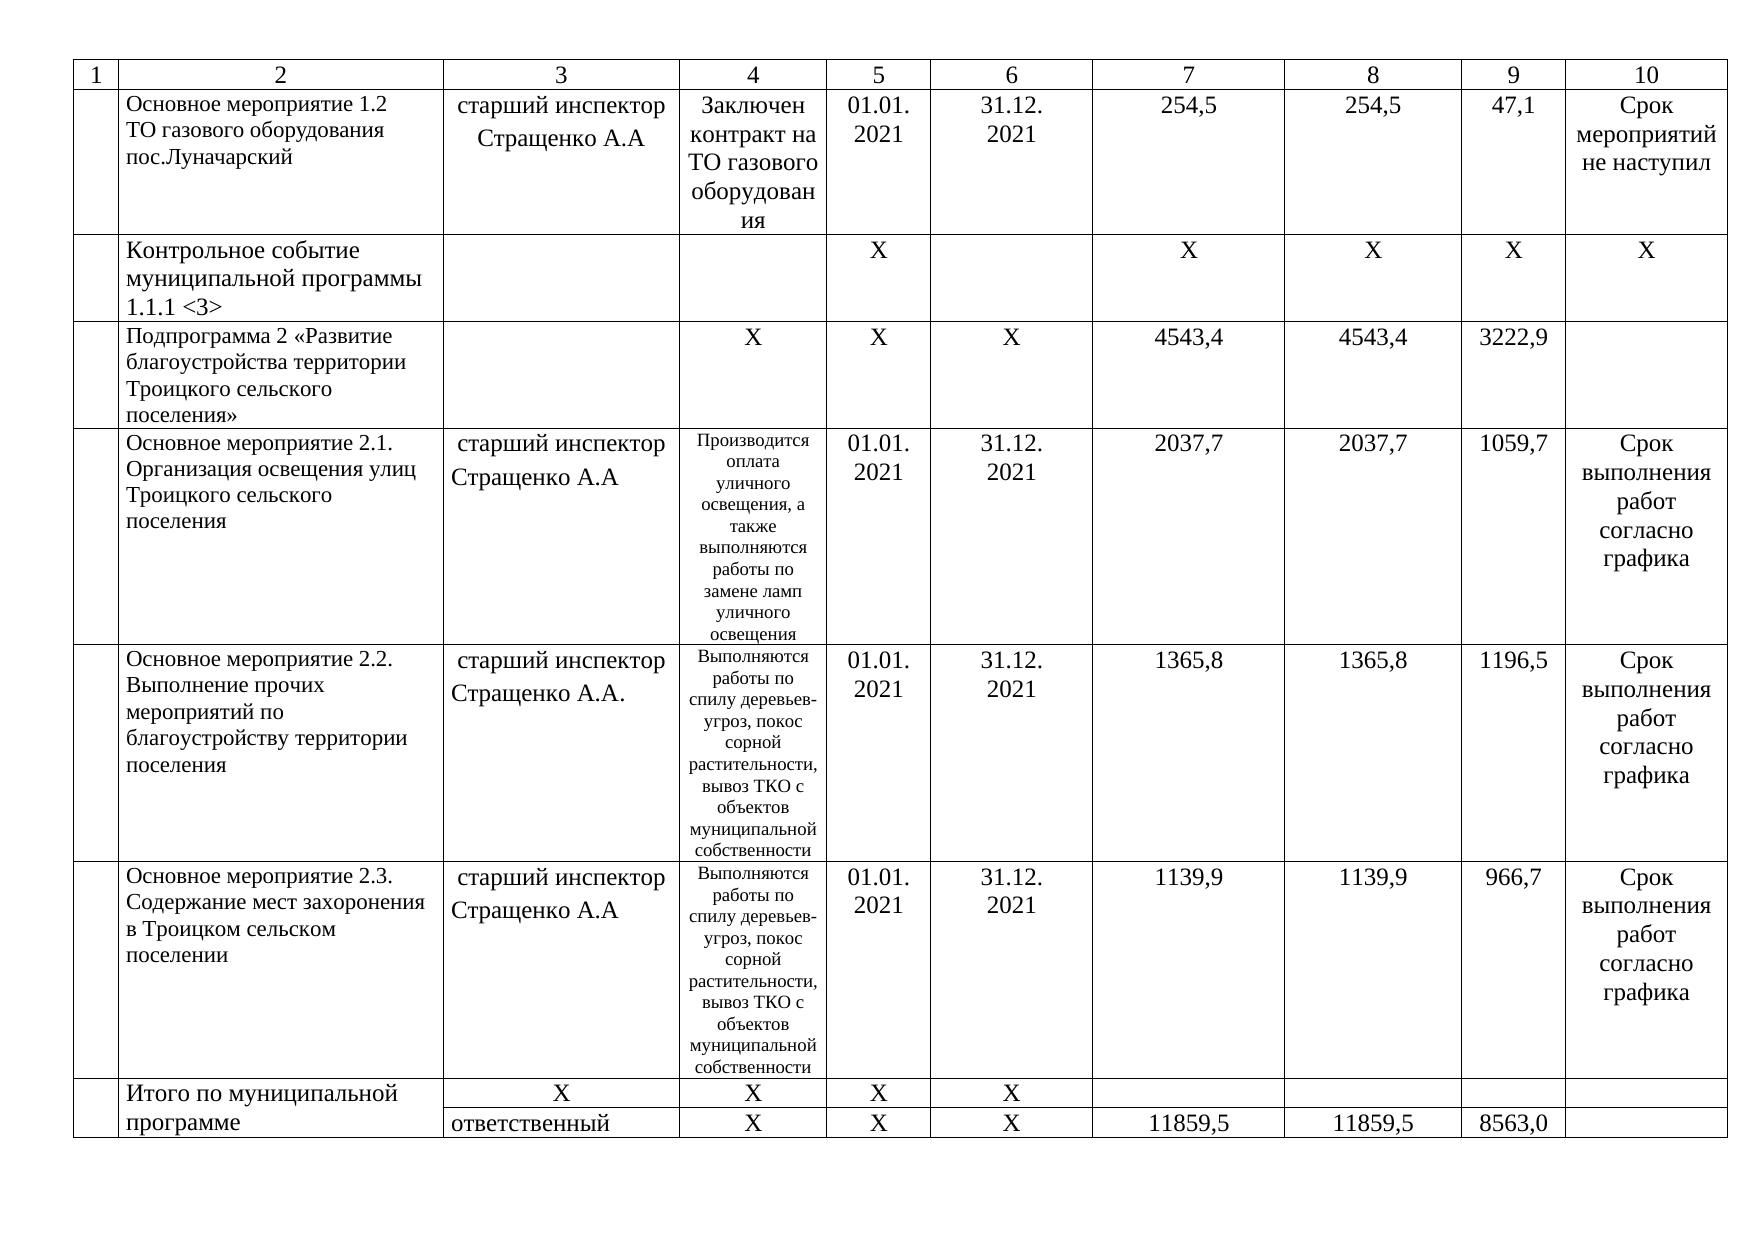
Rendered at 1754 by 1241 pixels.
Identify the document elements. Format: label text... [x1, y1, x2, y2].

table_cell X [931, 1079, 1092, 1107]
table_cell X [827, 235, 930, 321]
table_cell X [1462, 235, 1565, 321]
table_cell 31.12. 2021 [931, 862, 1092, 1077]
table_cell 254,5 [1285, 90, 1461, 234]
table_cell [74, 862, 118, 1077]
table_cell 31.12. 2021 [931, 429, 1092, 644]
table_cell 3222,9 [1462, 322, 1565, 427]
table_header 8 [1285, 60, 1461, 89]
table_cell 1139,9 [1285, 862, 1461, 1077]
table_cell 254,5 [1093, 90, 1284, 234]
table_cell X [1093, 235, 1284, 321]
table_cell X [827, 322, 930, 427]
table_cell 11859,5 [1285, 1108, 1461, 1137]
table_header 6 [931, 60, 1092, 89]
table_header 3 [444, 60, 679, 89]
table_header 10 [1566, 60, 1727, 89]
table_cell 1365,8 [1093, 645, 1284, 861]
table_cell 966,7 [1462, 862, 1565, 1077]
table_cell [1566, 322, 1727, 427]
table_header 7 [1093, 60, 1284, 89]
table_cell Основное мероприятие 2.2. Выполнение прочих мероприятий по благоустройству территории поселения [119, 645, 443, 861]
table_cell Срок выполнения работ согласно графика [1566, 862, 1727, 1077]
table_cell 4543,4 [1285, 322, 1461, 427]
table_cell X [1566, 235, 1727, 321]
table_cell [931, 235, 1092, 321]
table_cell 1365,8 [1285, 645, 1461, 861]
table_header 2 [119, 60, 443, 89]
table_cell [74, 322, 118, 427]
table_cell 11859,5 [1093, 1108, 1284, 1137]
table_cell Итого по муниципальной программе [119, 1079, 443, 1137]
table_cell 01.01. 2021 [827, 90, 930, 234]
table_cell X [444, 1079, 679, 1107]
table_cell [680, 235, 826, 321]
table_cell X [680, 322, 826, 427]
table_cell 31.12. 2021 [931, 645, 1092, 861]
table_cell 1196,5 [1462, 645, 1565, 861]
table_cell 1139,9 [1093, 862, 1284, 1077]
table_cell [74, 429, 118, 644]
table_cell [1285, 1079, 1461, 1107]
table_cell старший инспектор Стращенко А.А. [444, 645, 679, 861]
table_cell X [827, 1108, 930, 1137]
table_cell [1093, 1079, 1284, 1107]
table_cell [1566, 1079, 1727, 1107]
table_header 5 [827, 60, 930, 89]
table_cell Основное мероприятие 1.2 ТО газового оборудования пос.Луначарский [119, 90, 443, 234]
table_cell [444, 235, 679, 321]
table_cell Срок выполнения работ согласно графика [1566, 645, 1727, 861]
table_cell X [931, 1108, 1092, 1137]
table_header 1 [74, 60, 118, 89]
table_cell 47,1 [1462, 90, 1565, 234]
table_cell 01.01. 2021 [827, 645, 930, 861]
table_cell старший инспектор Стращенко А.А [444, 429, 679, 644]
table_cell 8563,0 [1462, 1108, 1565, 1137]
table_cell [74, 1079, 118, 1137]
table_cell Производится оплата уличного освещения, а также выполняются работы по замене ламп уличного освещения [680, 429, 826, 644]
table_cell 01.01. 2021 [827, 862, 930, 1077]
table_header 4 [680, 60, 826, 89]
table_cell Выполняются работы по спилу деревьев-угроз, покос сорной растительности, вывоз ТКО с объектов муниципальной собственности [680, 645, 826, 861]
table_cell Срок мероприятий не наступил [1566, 90, 1727, 234]
table_cell [74, 90, 118, 234]
table_cell Подпрограмма 2 «Развитие благоустройства территории Троицкого сельского поселения» [119, 322, 443, 427]
table_cell X [1285, 235, 1461, 321]
table_cell Выполняются работы по спилу деревьев-угроз, покос сорной растительности, вывоз ТКО с объектов муниципальной собственности [680, 862, 826, 1077]
table_cell [1462, 1079, 1565, 1107]
table_cell X [827, 1079, 930, 1107]
table_cell Срок выполнения работ согласно графика [1566, 429, 1727, 644]
table_cell 31.12. 2021 [931, 90, 1092, 234]
table_cell [1566, 1108, 1727, 1137]
table_cell Заключен контракт на ТО газового оборудования [680, 90, 826, 234]
table_cell 1059,7 [1462, 429, 1565, 644]
table_cell Основное мероприятие 2.1. Организация освещения улиц Троицкого сельского поселения [119, 429, 443, 644]
table_cell X [680, 1079, 826, 1107]
table_cell Контрольное событие муниципальной программы 1.1.1 <3> [119, 235, 443, 321]
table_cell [444, 1108, 679, 1137]
table_cell X [931, 322, 1092, 427]
table_cell 2037,7 [1285, 429, 1461, 644]
table_cell [444, 322, 679, 427]
table_cell Основное мероприятие 2.3. Содержание мест захоронения в Троицком сельском поселении [119, 862, 443, 1077]
table_cell 2037,7 [1093, 429, 1284, 644]
table_cell старший инспектор Стращенко А.А [444, 862, 679, 1077]
table_cell [74, 645, 118, 861]
table_cell 4543,4 [1093, 322, 1284, 427]
table_header 9 [1462, 60, 1565, 89]
table_cell 01.01. 2021 [827, 429, 930, 644]
table_cell X [680, 1108, 826, 1137]
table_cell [444, 90, 679, 234]
table_cell [74, 235, 118, 321]
